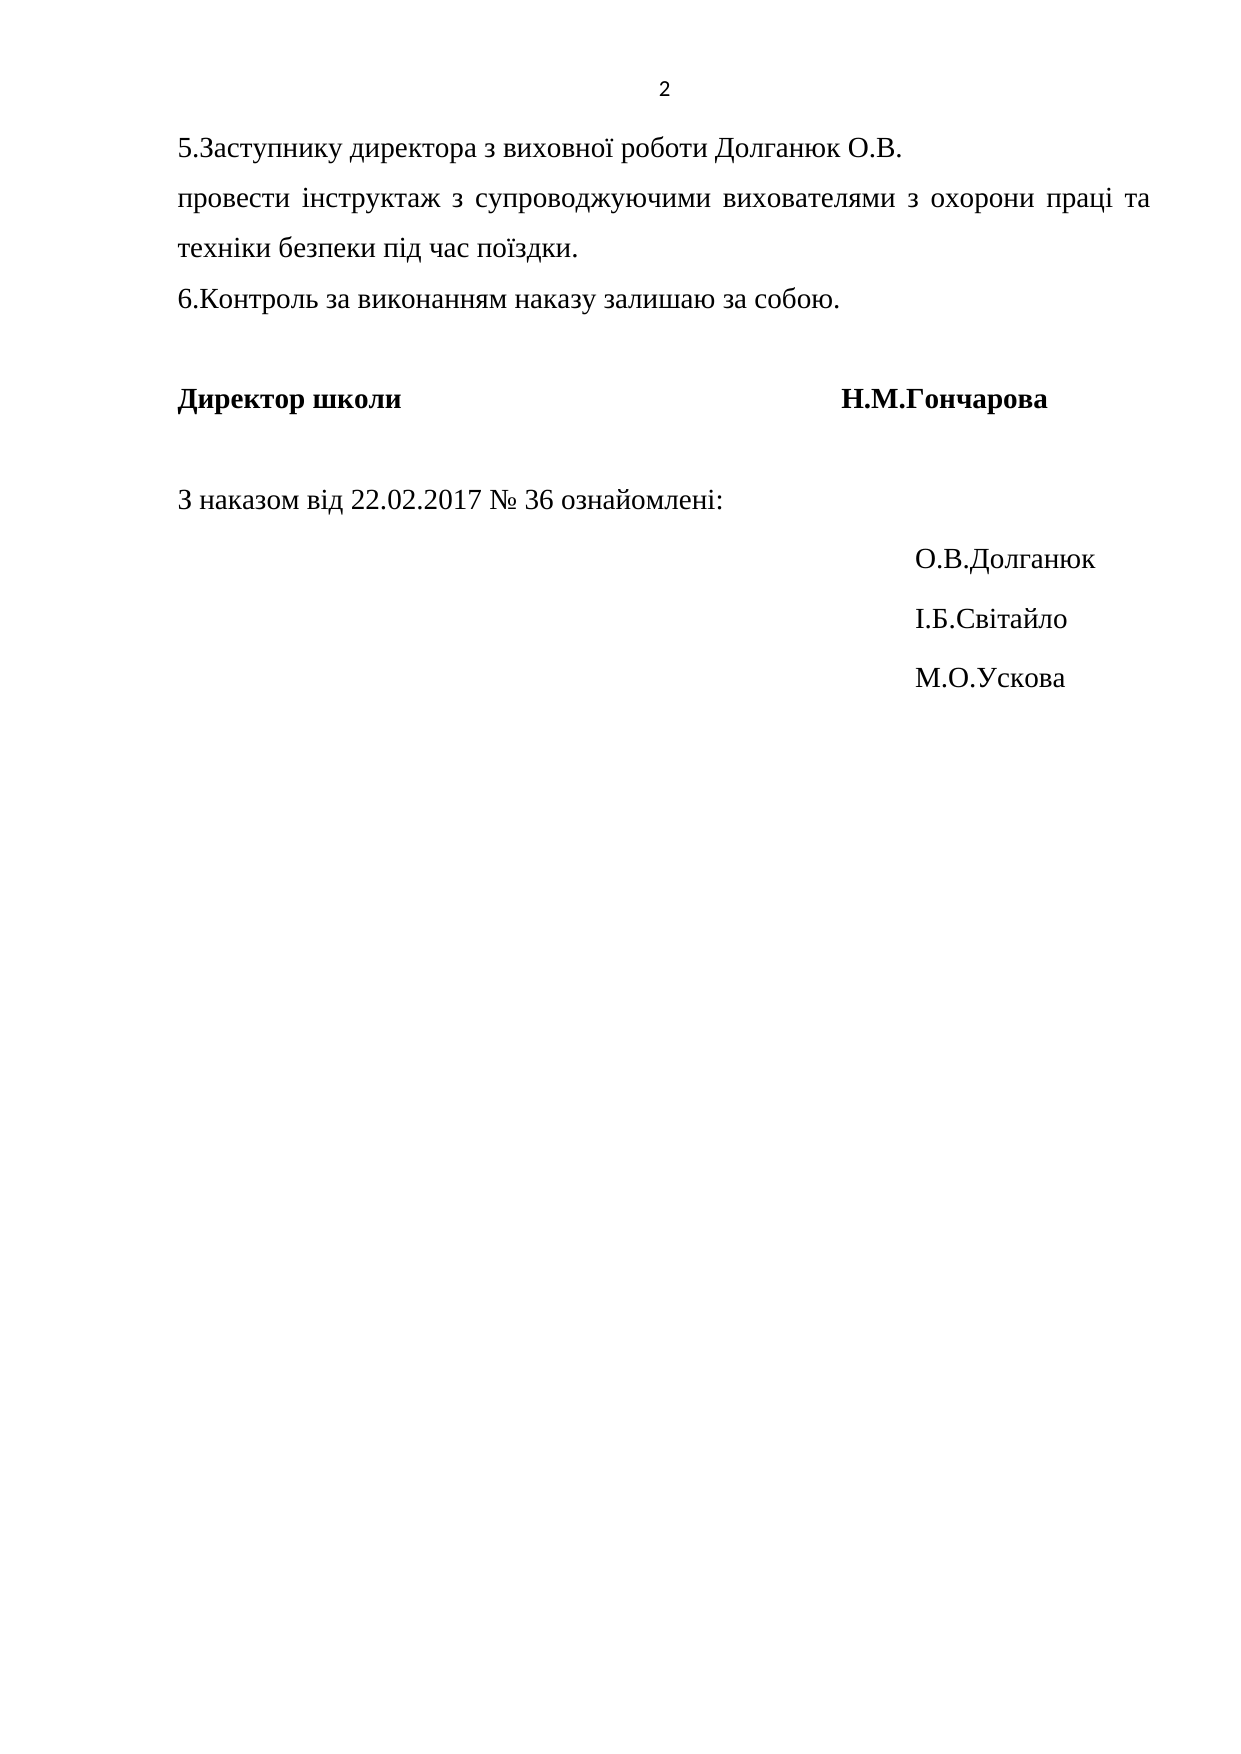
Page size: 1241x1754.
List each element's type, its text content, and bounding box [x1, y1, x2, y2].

text 6.Контроль за виконанням наказу залишаю за собою. [177, 281, 1152, 314]
text М.О.Ускова [177, 660, 1152, 694]
text 5.Заступнику директора з виховної роботи Долганюк О.В. [177, 130, 1152, 163]
text Директор школи Н.М.Гончарова [177, 381, 1152, 415]
text О.В.Долганюк [177, 541, 1152, 575]
text провести інструктаж з супроводжуючими вихователями з охорони праці та техніки безпеки під час поїздки. [177, 180, 1152, 264]
text З наказом від 22.02.2017 № 36 ознайомлені: [177, 482, 1152, 516]
text І.Б.Світайло [177, 601, 1152, 634]
